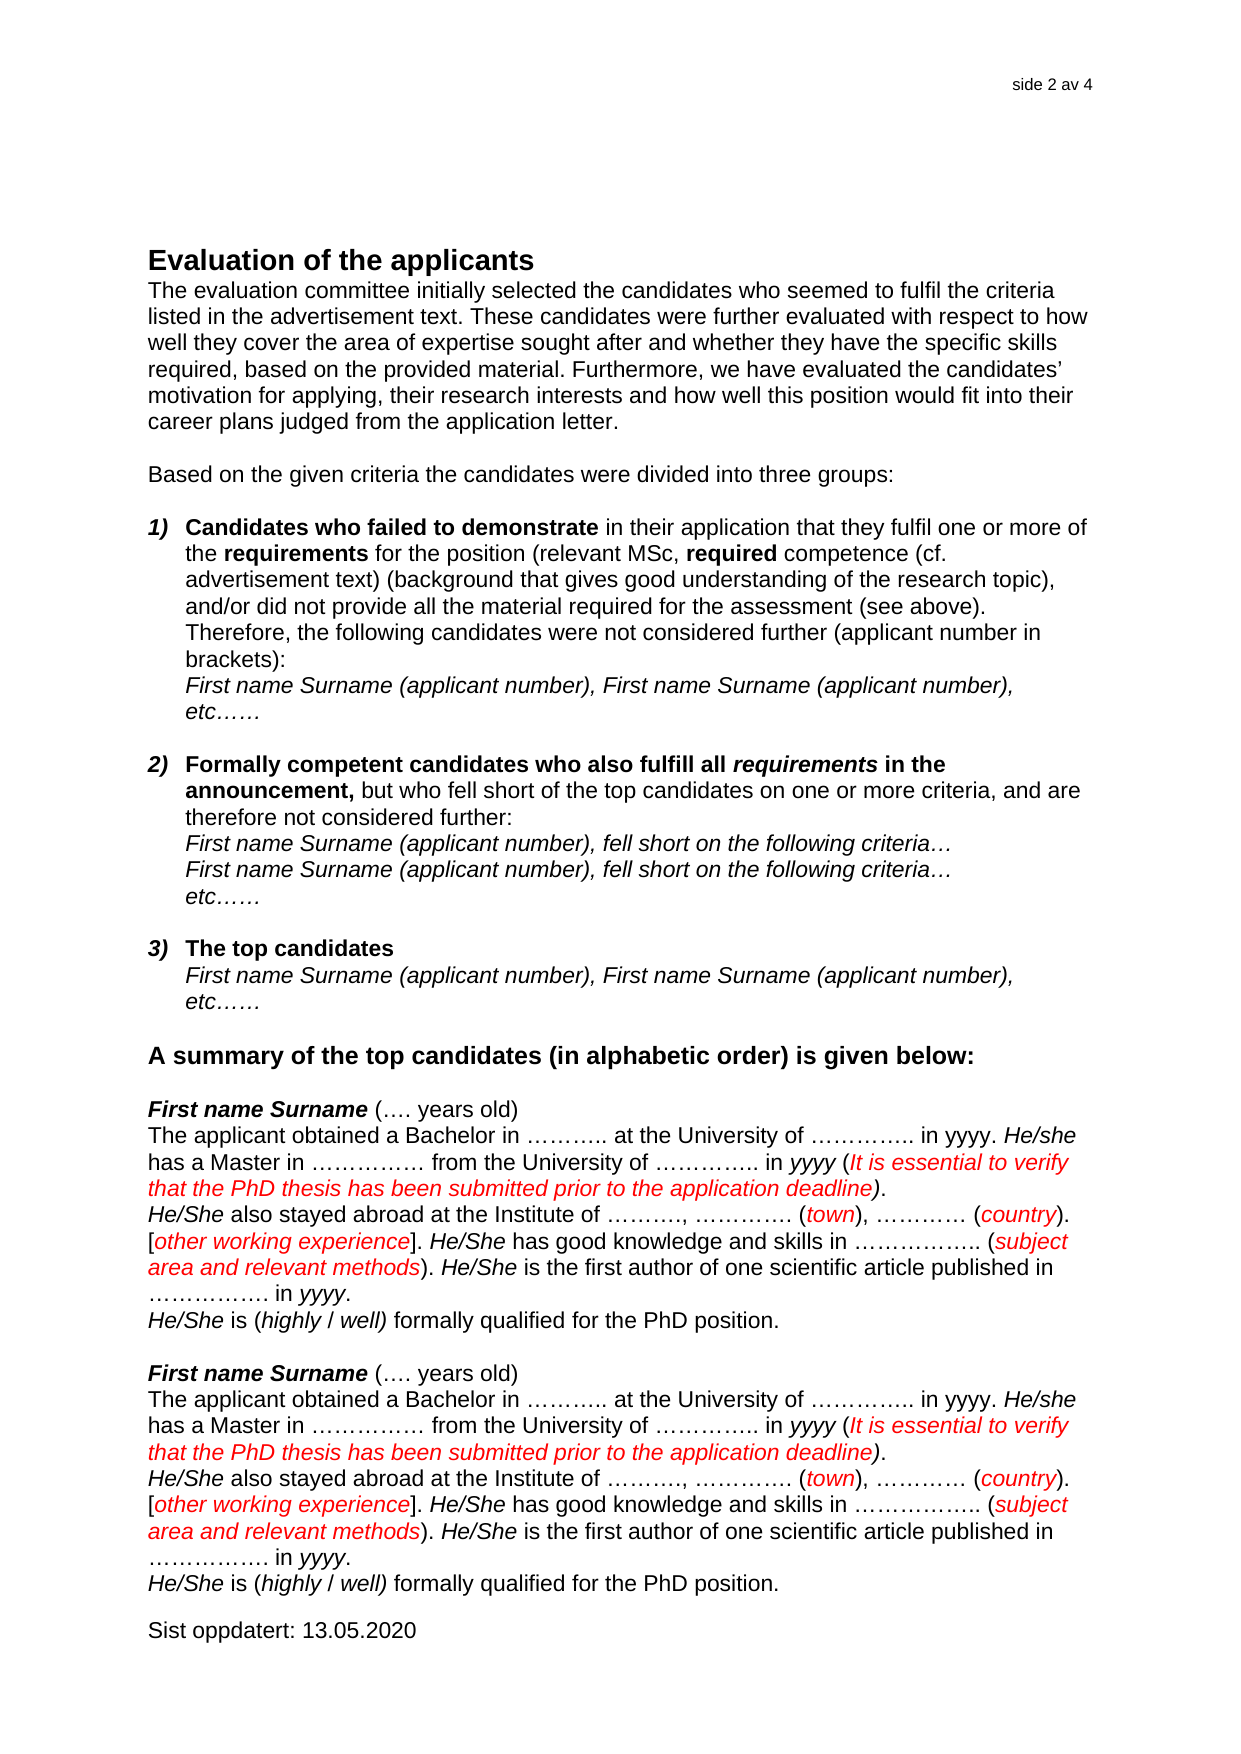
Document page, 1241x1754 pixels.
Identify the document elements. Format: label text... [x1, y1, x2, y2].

text A summary of the top candidates (in alphabetic order) is given below: [148, 1041, 1092, 1069]
list Formally competent candidates who also fulfill all requirements in the announcement, but who fell short of the top candidates on one or more criteria, and are therefore not considered further: First name Surname (applicant number), fell short on the following criteria… [148, 751, 1092, 856]
text He/She also stayed abroad at the Institute of ………., …………. (town), ………… (country). [other working experience]. He/She has good knowledge and skills in …………….. (subject area and relevant methods). He/She is the first author of one scientific article published in ……………. in yyyy. [148, 1465, 1092, 1570]
text He/She is (highly / well) formally qualified for the PhD position. [148, 1570, 1092, 1597]
list Candidates who failed to demonstrate in their application that they fulfil one or more of the requirements for the position (relevant MSc, required competence (cf. advertisement text) (background that gives good understanding of the research topic), and/or did not provide all the material required for the assessment (see above). Therefore, the following candidates were not considered further (applicant number in brackets): First name Surname (applicant number), First name Surname (applicant number), etc…… [148, 514, 1092, 724]
list The top candidates First name Surname (applicant number), First name Surname (applicant number), etc…… [148, 935, 1092, 1014]
text Evaluation of the applicants [148, 243, 1092, 277]
text First name Surname (applicant number), fell short on the following criteria… [148, 856, 1092, 883]
text The applicant obtained a Bachelor in ……….. at the University of ………….. in yyyy. He/she has a Master in …………… from the University of ………….. in yyyy (It is essential to verify that the PhD thesis has been submitted prior to the application deadline). [148, 1122, 1092, 1201]
text The applicant obtained a Bachelor in ……….. at the University of ………….. in yyyy. He/she has a Master in …………… from the University of ………….. in yyyy (It is essential to verify that the PhD thesis has been submitted prior to the application deadline). [148, 1386, 1092, 1465]
text Based on the given criteria the candidates were divided into three groups: [148, 461, 1092, 514]
text First name Surname (…. years old) [148, 1096, 1092, 1122]
text First name Surname (…. years old) [148, 1359, 1092, 1386]
text The evaluation committee initially selected the candidates who seemed to fulfil the criteria listed in the advertisement text. These candidates were further evaluated with respect to how well they cover the area of expertise sought after and whether they have the specific skills required, based on the provided material. Furthermore, we have evaluated the candidates’ motivation for applying, their research interests and how well this position would fit into their career plans judged from the application letter. [148, 277, 1092, 435]
text etc…… [148, 883, 1092, 909]
text He/She also stayed abroad at the Institute of ………., …………. (town), ………… (country). [other working experience]. He/She has good knowledge and skills in …………….. (subject area and relevant methods). He/She is the first author of one scientific article published in ……………. in yyyy. [148, 1201, 1092, 1307]
text He/She is (highly / well) formally qualified for the PhD position. [148, 1307, 1092, 1333]
